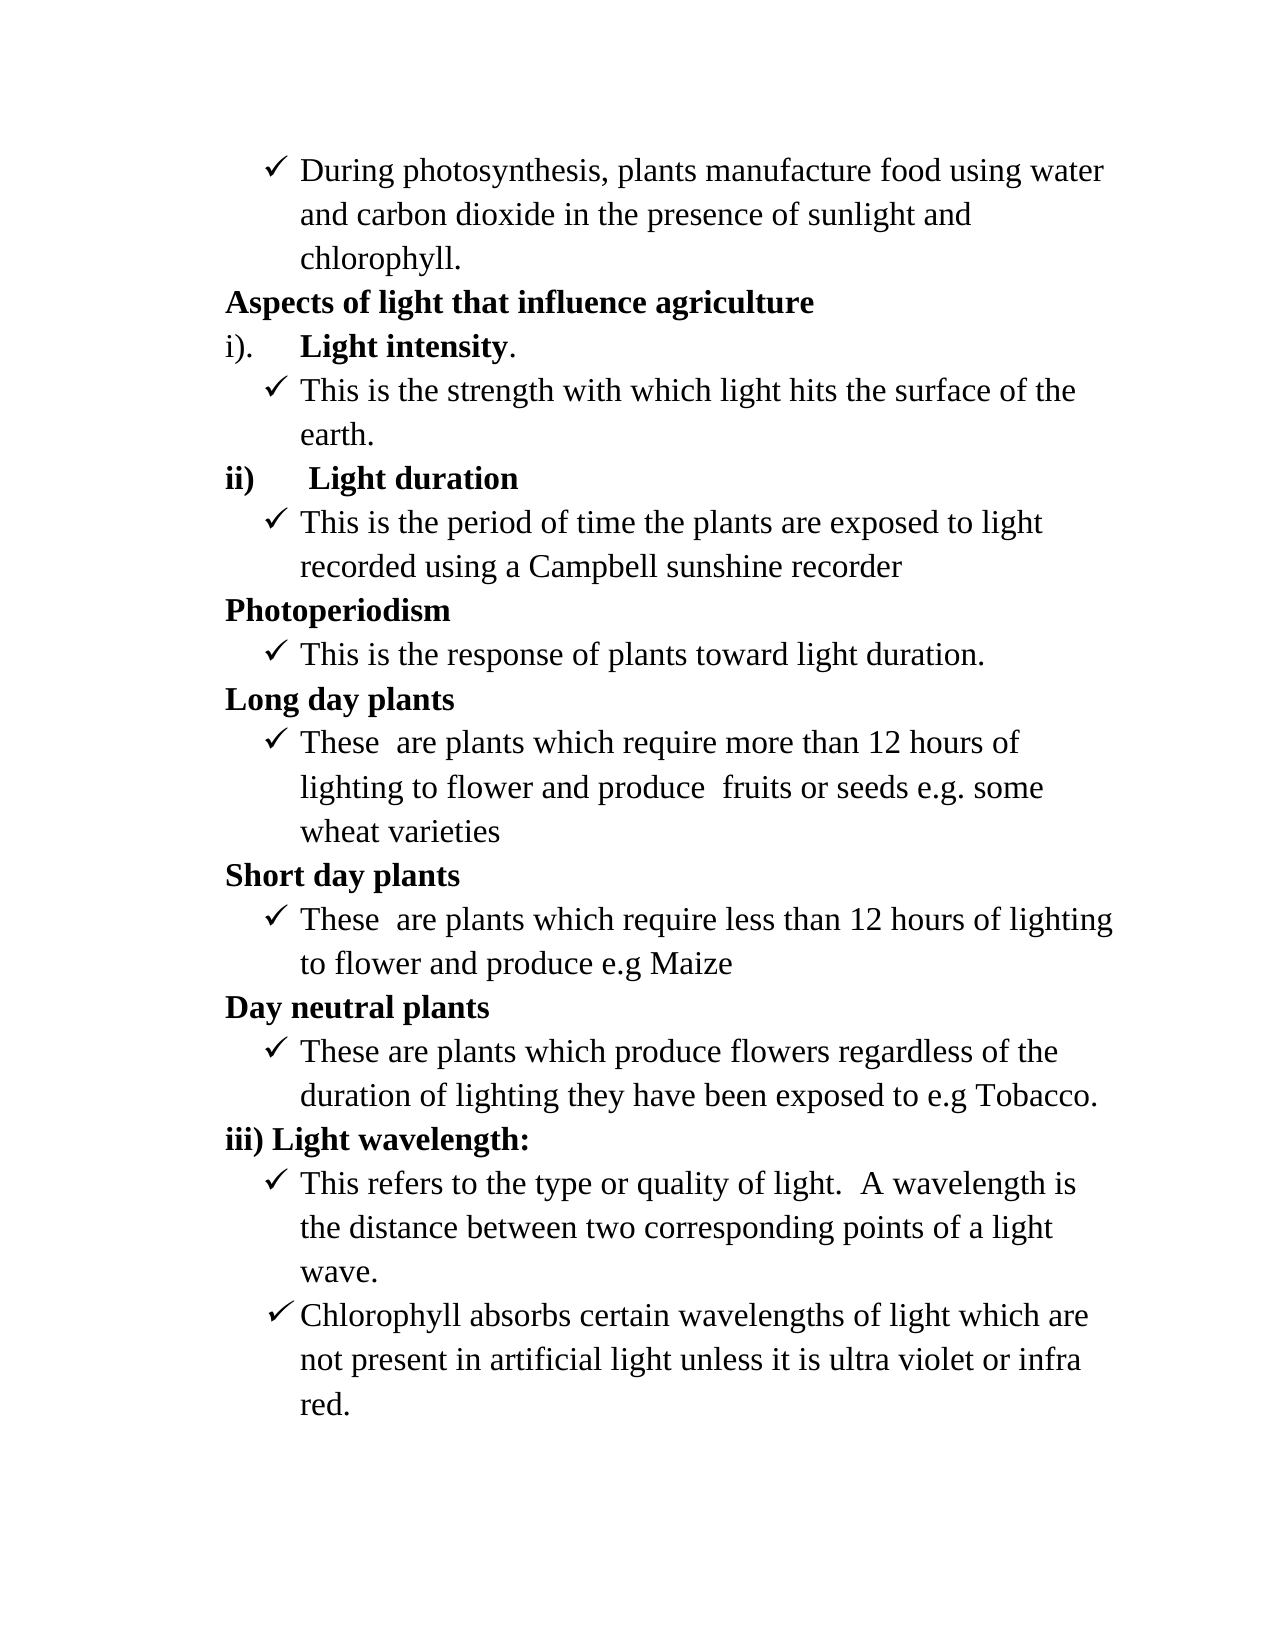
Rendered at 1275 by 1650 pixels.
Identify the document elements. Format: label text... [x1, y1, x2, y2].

list This is the strength with which light hits the surface of the earth. [262, 370, 1125, 453]
list These are plants which require more than 12 hours of lighting to flower and produce fruits or seeds e.g. some wheat varieties [262, 723, 1125, 849]
text Photoperiodism [150, 591, 1125, 629]
text Long day plants [150, 679, 1125, 717]
text Aspects of light that influence agriculture [150, 282, 1125, 321]
text Short day plants [150, 855, 1125, 893]
list This is the period of time the plants are exposed to light recorded using a Campbell sunshine recorder [262, 502, 1125, 585]
list Chlorophyll absorbs certain wavelengths of light which are not present in artificial light unless it is ultra violet or infra red. [262, 1296, 1125, 1422]
text ii) Light duration [150, 458, 1125, 497]
text Day neutral plants [150, 987, 1125, 1026]
list During photosynthesis, plants manufacture food using water and carbon dioxide in the presence of sunlight and chlorophyll. [262, 150, 1125, 276]
text i). Light intensity. [150, 326, 1125, 364]
text iii) Light wavelength: [150, 1119, 1125, 1158]
list These are plants which require less than 12 hours of lighting to flower and produce e.g Maize [262, 899, 1125, 981]
list This refers to the type or quality of light. A wavelength is the distance between two corresponding points of a light wave. [262, 1163, 1125, 1290]
list These are plants which produce flowers regardless of the duration of lighting they have been exposed to e.g Tobacco. [262, 1031, 1125, 1114]
list This is the response of plants toward light duration. [262, 635, 1125, 673]
